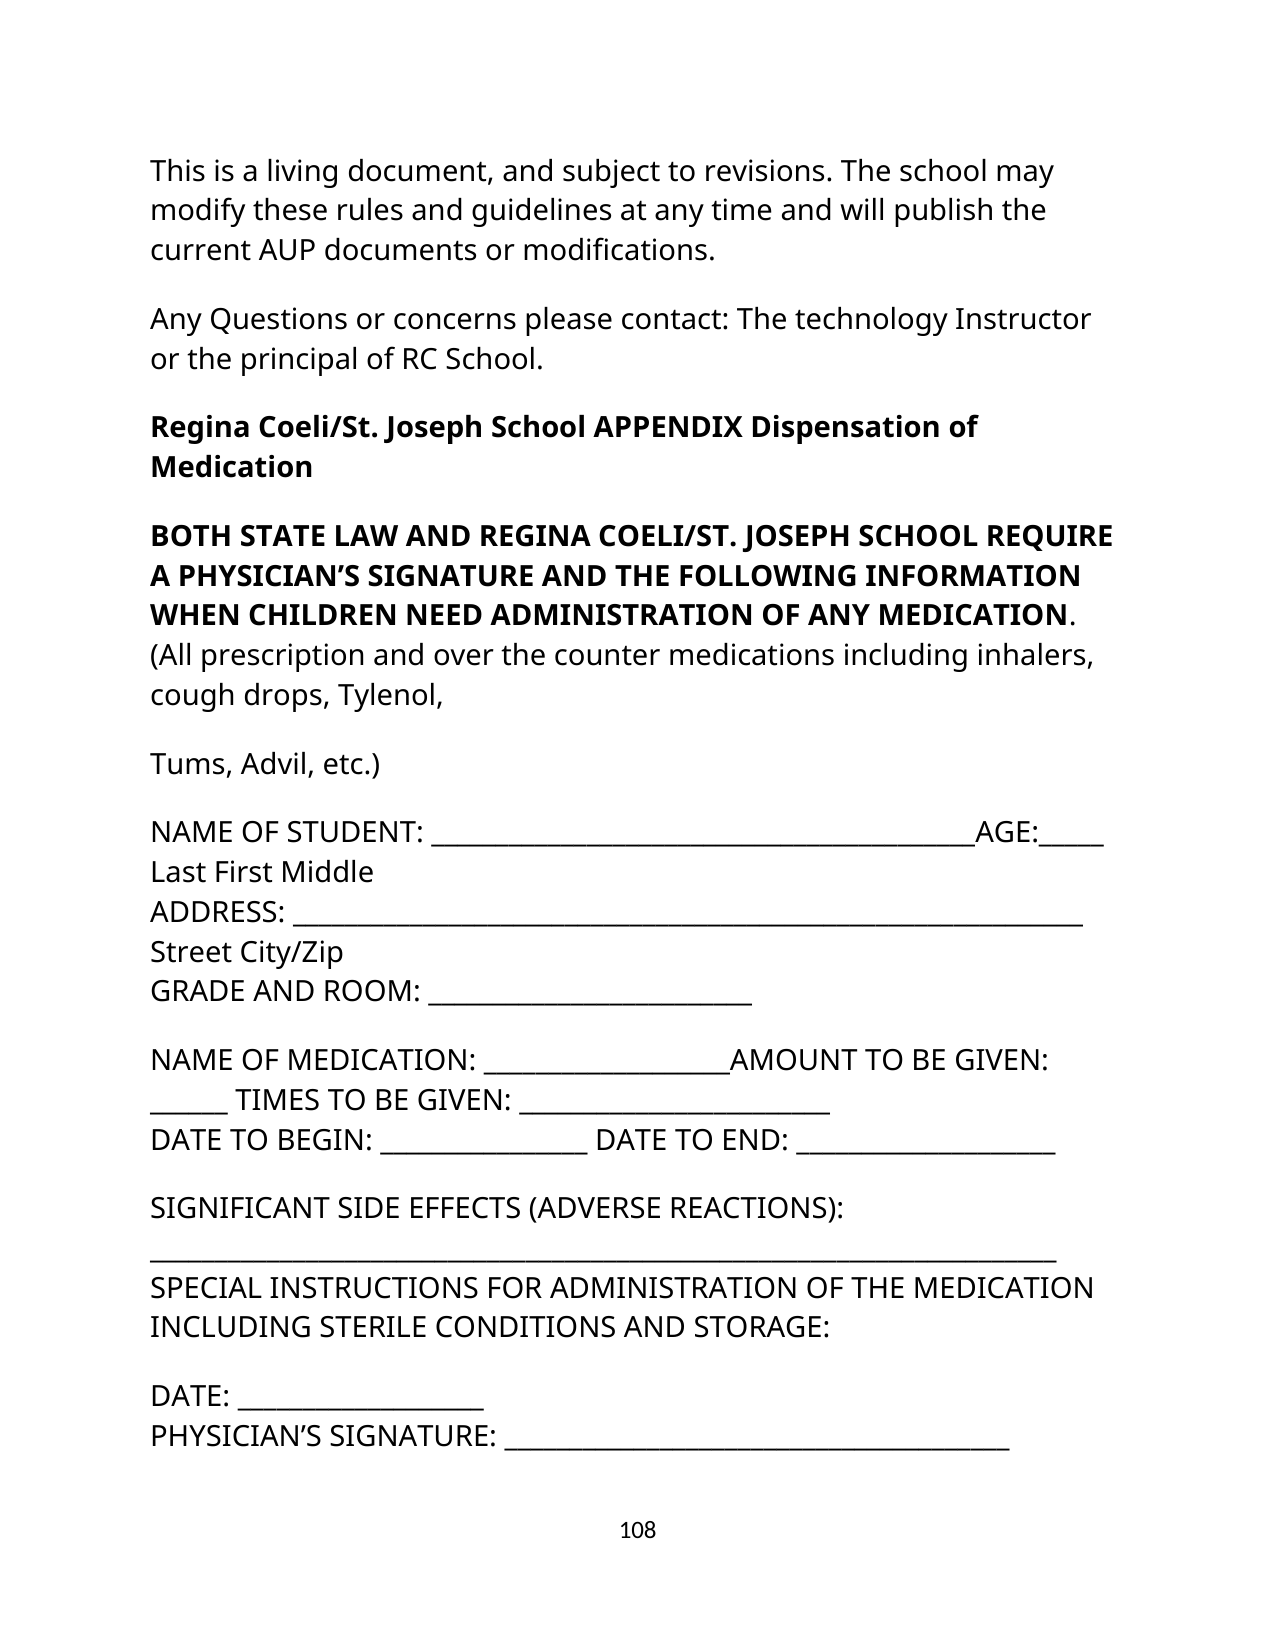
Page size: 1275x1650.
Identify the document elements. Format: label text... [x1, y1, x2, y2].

text SIGNIFICANT SIDE EFFECTS (ADVERSE REACTIONS): ______________________________________________________________________ SPECIAL INSTRUCTIONS FOR ADMINISTRATION OF THE MEDICATION INCLUDING STERILE CONDITIONS AND STORAGE: [150, 1188, 1125, 1346]
text This is a living document, and subject to revisions. The school may modify these rules and guidelines at any time and will publish the current AUP documents or modifications. [150, 150, 1125, 269]
text NAME OF MEDICATION: ___________________AMOUNT TO BE GIVEN: ______ TIMES TO BE GIVEN: ________________________ DATE TO BEGIN: ________________ DATE TO END: ____________________ [150, 1039, 1125, 1158]
text BOTH STATE LAW AND REGINA COELI/ST. JOSEPH SCHOOL REQUIRE A PHYSICIAN’S SIGNATURE AND THE FOLLOWING INFORMATION WHEN CHILDREN NEED ADMINISTRATION OF ANY MEDICATION. (All prescription and over the counter medications including inhalers, cough drops, Tylenol, [150, 515, 1125, 714]
text Regina Coeli/St. Joseph School APPENDIX Dispensation of Medication [150, 407, 1125, 486]
text Tums, Advil, etc.) [150, 743, 1125, 783]
text Any Questions or concerns please contact: The technology Instructor or the principal of RC School. [150, 298, 1125, 378]
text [150, 1376, 1125, 1455]
text NAME OF STUDENT: __________________________________________AGE:_____ Last First Middle ADDRESS: _____________________________________________________________ Street City/Zip GRADE AND ROOM: _________________________ [150, 812, 1125, 1010]
